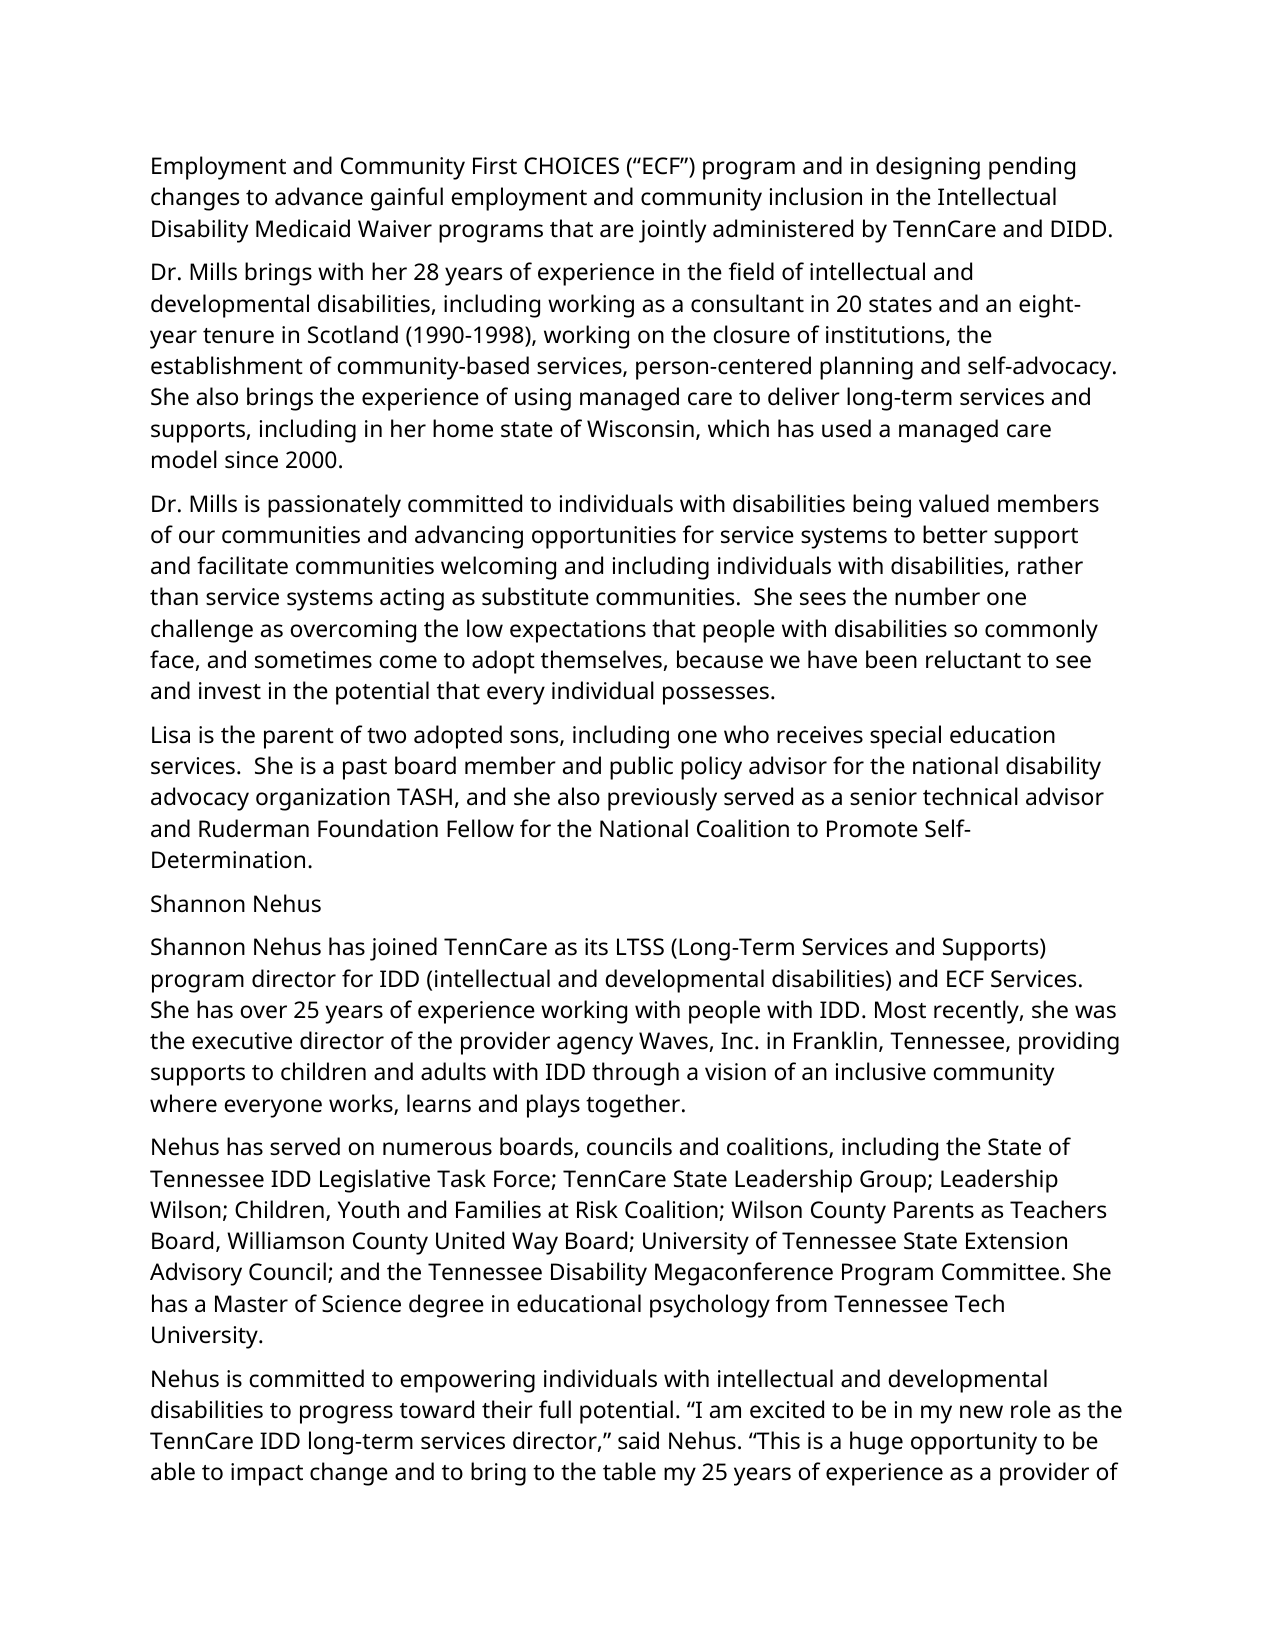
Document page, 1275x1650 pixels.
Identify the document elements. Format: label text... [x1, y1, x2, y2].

text Dr. Mills brings with her 28 years of experience in the field of intellectual and developmental disabilities, including working as a consultant in 20 states and an eight-year tenure in Scotland (1990-1998), working on the closure of institutions, the establishment of community-based services, person-centered planning and self-advocacy. She also brings the experience of using managed care to deliver long-term services and supports, including in her home state of Wisconsin, which has used a managed care model since 2000. [150, 256, 1125, 475]
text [150, 150, 1125, 244]
text Shannon Nehus has joined TennCare as its LTSS (Long-Term Services and Supports) program director for IDD (intellectual and developmental disabilities) and ECF Services. She has over 25 years of experience working with people with IDD. Most recently, she was the executive director of the provider agency Waves, Inc. in Franklin, Tennessee, providing supports to children and adults with IDD through a vision of an inclusive community where everyone works, learns and plays together. [150, 931, 1125, 1119]
text Shannon Nehus [150, 887, 1125, 919]
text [150, 1362, 1125, 1487]
text Lisa is the parent of two adopted sons, including one who receives special education services. She is a past board member and public policy advisor for the national disability advocacy organization TASH, and she also previously served as a senior technical advisor and Ruderman Foundation Fellow for the National Coalition to Promote Self-Determination. [150, 719, 1125, 875]
text Dr. Mills is passionately committed to individuals with disabilities being valued members of our communities and advancing opportunities for service systems to better support and facilitate communities welcoming and including individuals with disabilities, rather than service systems acting as substitute communities. She sees the number one challenge as overcoming the low expectations that people with disabilities so commonly face, and sometimes come to adopt themselves, because we have been reluctant to see and invest in the potential that every individual possesses. [150, 487, 1125, 706]
text Nehus has served on numerous boards, councils and coalitions, including the State of Tennessee IDD Legislative Task Force; TennCare State Leadership Group; Leadership Wilson; Children, Youth and Families at Risk Coalition; Wilson County Parents as Teachers Board, Williamson County United Way Board; University of Tennessee State Extension Advisory Council; and the Tennessee Disability Megaconference Program Committee. She has a Master of Science degree in educational psychology from Tennessee Tech University. [150, 1131, 1125, 1350]
